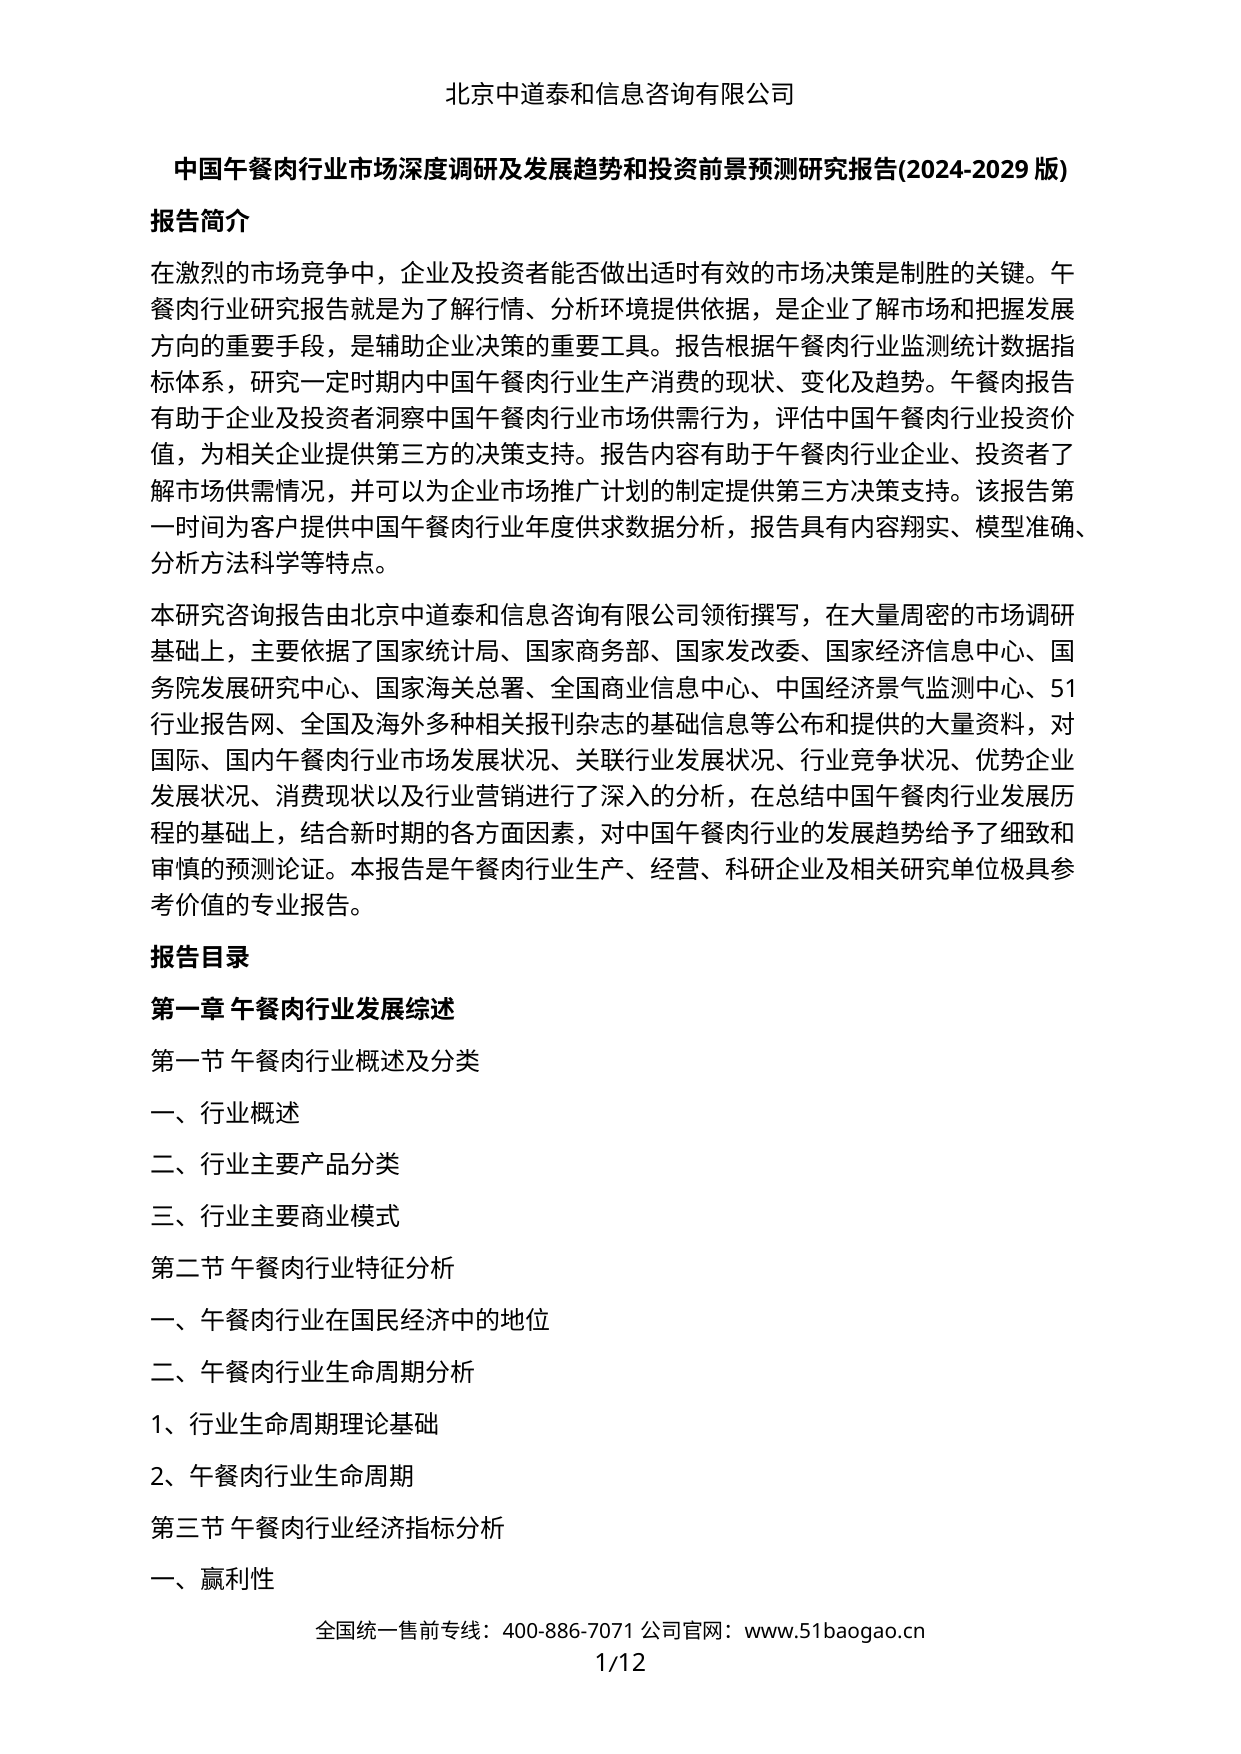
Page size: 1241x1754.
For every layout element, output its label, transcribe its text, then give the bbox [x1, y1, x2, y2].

text 第二节 午餐肉行业特征分析 [150, 1249, 1090, 1285]
text 一、赢利性 [150, 1560, 1090, 1596]
text 第三节 午餐肉行业经济指标分析 [150, 1508, 1090, 1544]
text 报告简介 [150, 202, 1090, 238]
text 二、午餐肉行业生命周期分析 [150, 1352, 1090, 1389]
text 2、午餐肉行业生命周期 [150, 1456, 1090, 1492]
text 一、行业概述 [150, 1093, 1090, 1129]
text 二、行业主要产品分类 [150, 1145, 1090, 1181]
text 在激烈的市场竞争中，企业及投资者能否做出适时有效的市场决策是制胜的关键。午餐肉行业研究报告就是为了解行情、分析环境提供依据，是企业了解市场和把握发展方向的重要手段，是辅助企业决策的重要工具。报告根据午餐肉行业监测统计数据指标体系，研究一定时期内中国午餐肉行业生产消费的现状、变化及趋势。午餐肉报告有助于企业及投资者洞察中国午餐肉行业市场供需行为，评估中国午餐肉行业投资价值，为相关企业提供第三方的决策支持。报告内容有助于午餐肉行业企业、投资者了解市场供需情况，并可以为企业市场推广计划的制定提供第三方决策支持。该报告第一时间为客户提供中国午餐肉行业年度供求数据分析，报告具有内容翔实、模型准确、分析方法科学等特点。 [150, 254, 1090, 580]
text 中国午餐肉行业市场深度调研及发展趋势和投资前景预测研究报告(2024-2029版) [150, 150, 1090, 186]
text 三、行业主要商业模式 [150, 1197, 1090, 1233]
text 第一节 午餐肉行业概述及分类 [150, 1041, 1090, 1077]
text 1、行业生命周期理论基础 [150, 1404, 1090, 1441]
text 一、午餐肉行业在国民经济中的地位 [150, 1301, 1090, 1337]
text 本研究咨询报告由北京中道泰和信息咨询有限公司领衔撰写，在大量周密的市场调研基础上，主要依据了国家统计局、国家商务部、国家发改委、国家经济信息中心、国务院发展研究中心、国家海关总署、全国商业信息中心、中国经济景气监测中心、51行业报告网、全国及海外多种相关报刊杂志的基础信息等公布和提供的大量资料，对国际、国内午餐肉行业市场发展状况、关联行业发展状况、行业竞争状况、优势企业发展状况、消费现状以及行业营销进行了深入的分析，在总结中国午餐肉行业发展历程的基础上，结合新时期的各方面因素，对中国午餐肉行业的发展趋势给予了细致和审慎的预测论证。本报告是午餐肉行业生产、经营、科研企业及相关研究单位极具参考价值的专业报告。 [150, 596, 1090, 922]
text 第一章 午餐肉行业发展综述 [150, 989, 1090, 1026]
text 报告目录 [150, 937, 1090, 974]
